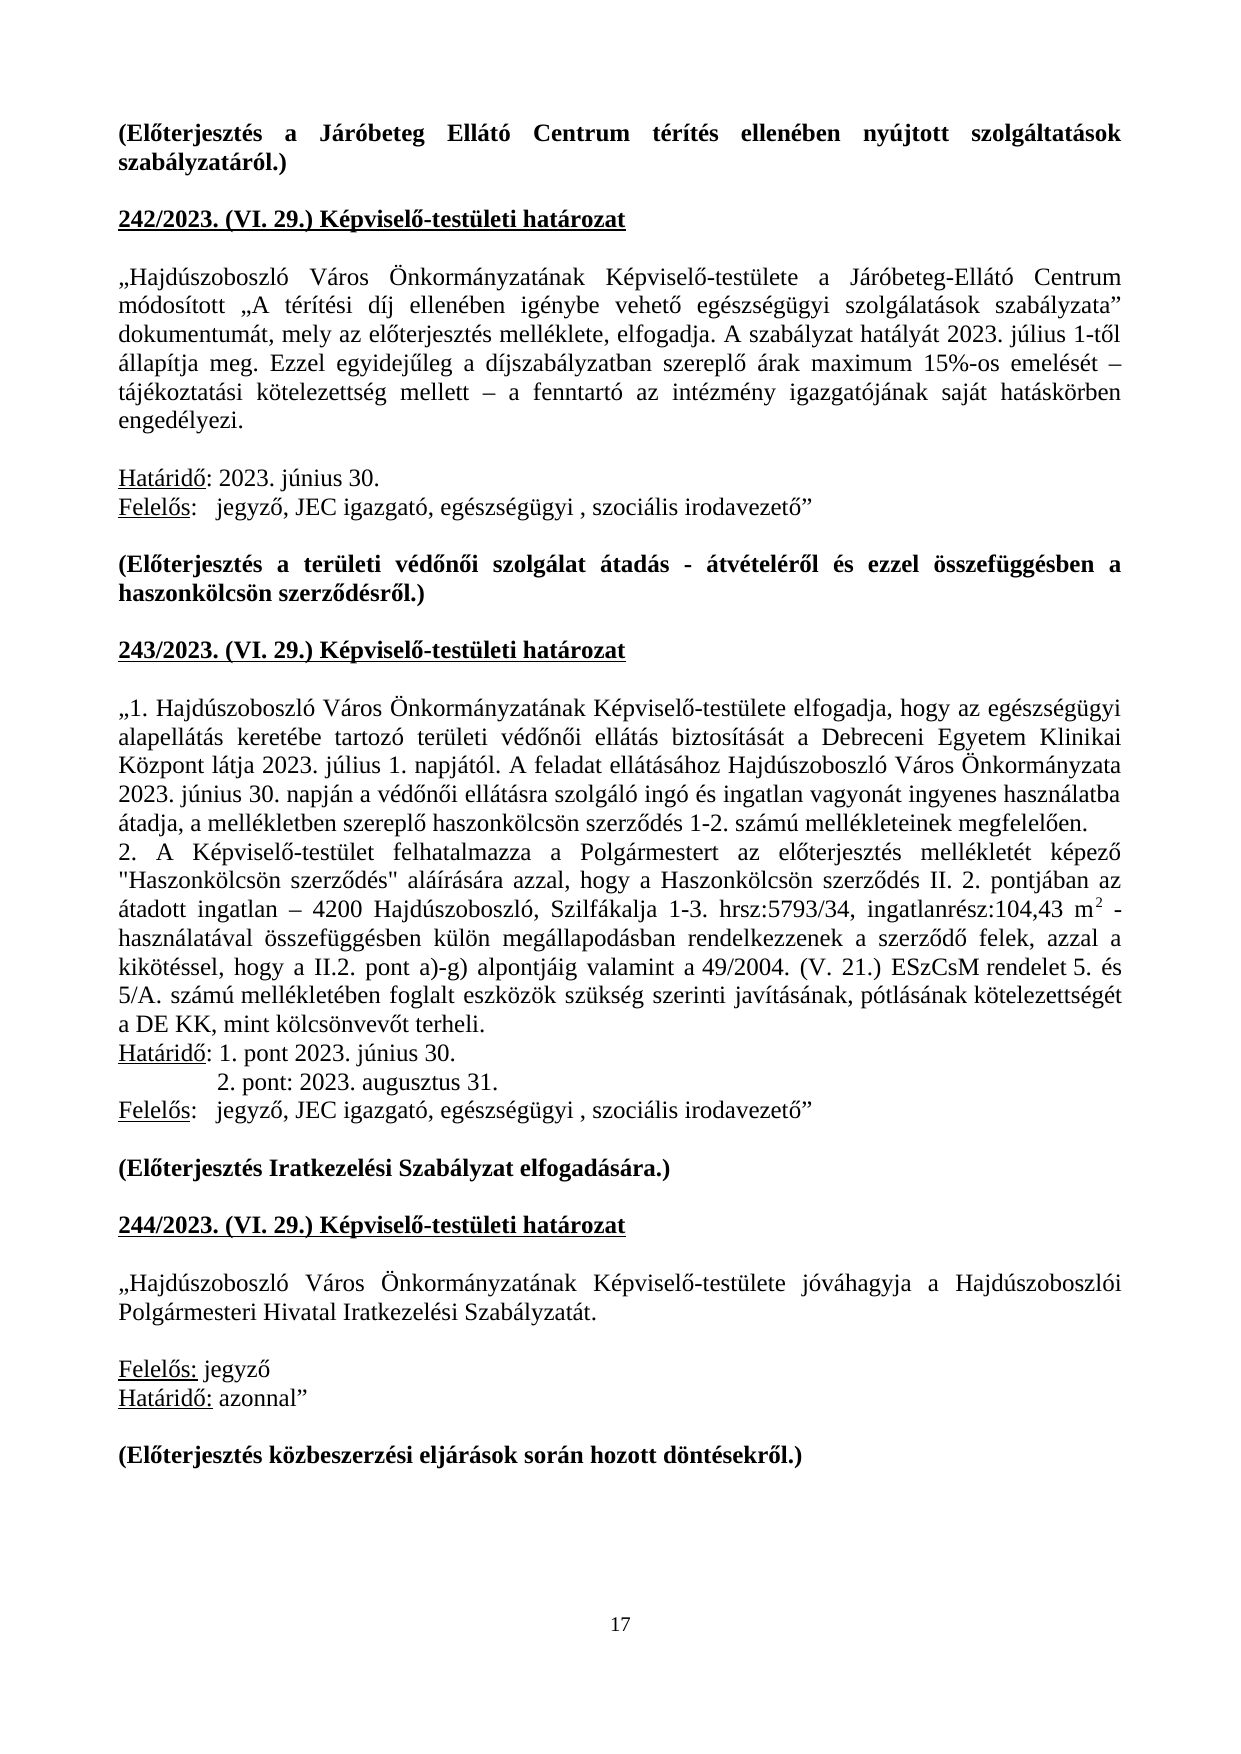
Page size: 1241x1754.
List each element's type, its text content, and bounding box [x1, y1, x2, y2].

text (Előterjesztés a területi védőnői szolgálat átadás - átvételéről és ezzel összefüggésben a haszonkölcsön szerződésről.) [118, 549, 1122, 607]
text Felelős: jegyző, JEC igazgató, egészségügyi , szociális irodavezető” [118, 492, 1122, 521]
text (Előterjesztés a Járóbeteg Ellátó Centrum térítés ellenében nyújtott szolgáltatások szabályzatáról.) [118, 118, 1122, 176]
text Felelős: jegyző, JEC igazgató, egészségügyi , szociális irodavezető” [118, 1096, 1122, 1124]
text 2. pont: 2023. augusztus 31. [118, 1067, 1122, 1096]
text (Előterjesztés közbeszerzési eljárások során hozott döntésekről.) [118, 1441, 1122, 1469]
text Határidő: azonnal” [118, 1383, 1122, 1412]
text 242/2023. (VI. 29.) Képviselő-testületi határozat [118, 204, 1122, 233]
text Határidő: 1. pont 2023. június 30. [118, 1038, 1122, 1067]
text „Hajdúszoboszló Város Önkormányzatának Képviselő-testülete a Járóbeteg-Ellátó Centrum módosított „A térítési díj ellenében igénybe vehető egészségügyi szolgálatások szabályzata” dokumentumát, mely az előterjesztés melléklete, elfogadja. A szabályzat hatályát 2023. július 1-től állapítja meg. Ezzel egyidejűleg a díjszabályzatban szereplő árak maximum 15%-os emelését – tájékoztatási kötelezettség mellett – a fenntartó az intézmény igazgatójának saját hatáskörben engedélyezi. [118, 262, 1122, 434]
text 244/2023. (VI. 29.) Képviselő-testületi határozat [118, 1211, 1122, 1239]
text (Előterjesztés Iratkezelési Szabályzat elfogadására.) [118, 1153, 1122, 1182]
text „Hajdúszoboszló Város Önkormányzatának Képviselő-testülete jóváhagyja a Hajdúszoboszlói Polgármesteri Hivatal Iratkezelési Szabályzatát. [118, 1268, 1122, 1326]
text 2. A Képviselő-testület felhatalmazza a Polgármestert az előterjesztés mellékletét képező "Haszonkölcsön szerződés" aláírására azzal, hogy a Haszonkölcsön szerződés II. 2. pontjában az átadott ingatlan – 4200 Hajdúszoboszló, Szilfákalja 1-3. hrsz:5793/34, ingatlanrész:104,43 m2 - használatával összefüggésben külön megállapodásban rendelkezzenek a szerződő felek, azzal a kikötéssel, hogy a II.2. pont a)-g) alpontjáig valamint a 49/2004. (V. 21.) ESzCsM rendelet 5. és 5/A. számú mellékletében foglalt eszközök szükség szerinti javításának, pótlásának kötelezettségét a DE KK, mint kölcsönvevőt terheli. [485, 981, 1122, 1038]
text „1. Hajdúszoboszló Város Önkormányzatának Képviselő-testülete elfogadja, hogy az egészségügyi alapellátás keretébe tartozó területi védőnői ellátás biztosítását a Debreceni Egyetem Klinikai Központ látja 2023. július 1. napjától. A feladat ellátásához Hajdúszoboszló Város Önkormányzata 2023. június 30. napján a védőnői ellátásra szolgáló ingó és ingatlan vagyonát ingyenes használatba átadja, a mellékletben szereplő haszonkölcsön szerződés 1-2. számú mellékleteinek megfelelően. [118, 693, 1122, 837]
text Felelős: jegyző [118, 1354, 1122, 1383]
text Határidő: 2023. június 30. [118, 463, 1122, 492]
text 243/2023. (VI. 29.) Képviselő-testületi határozat [118, 636, 1122, 664]
